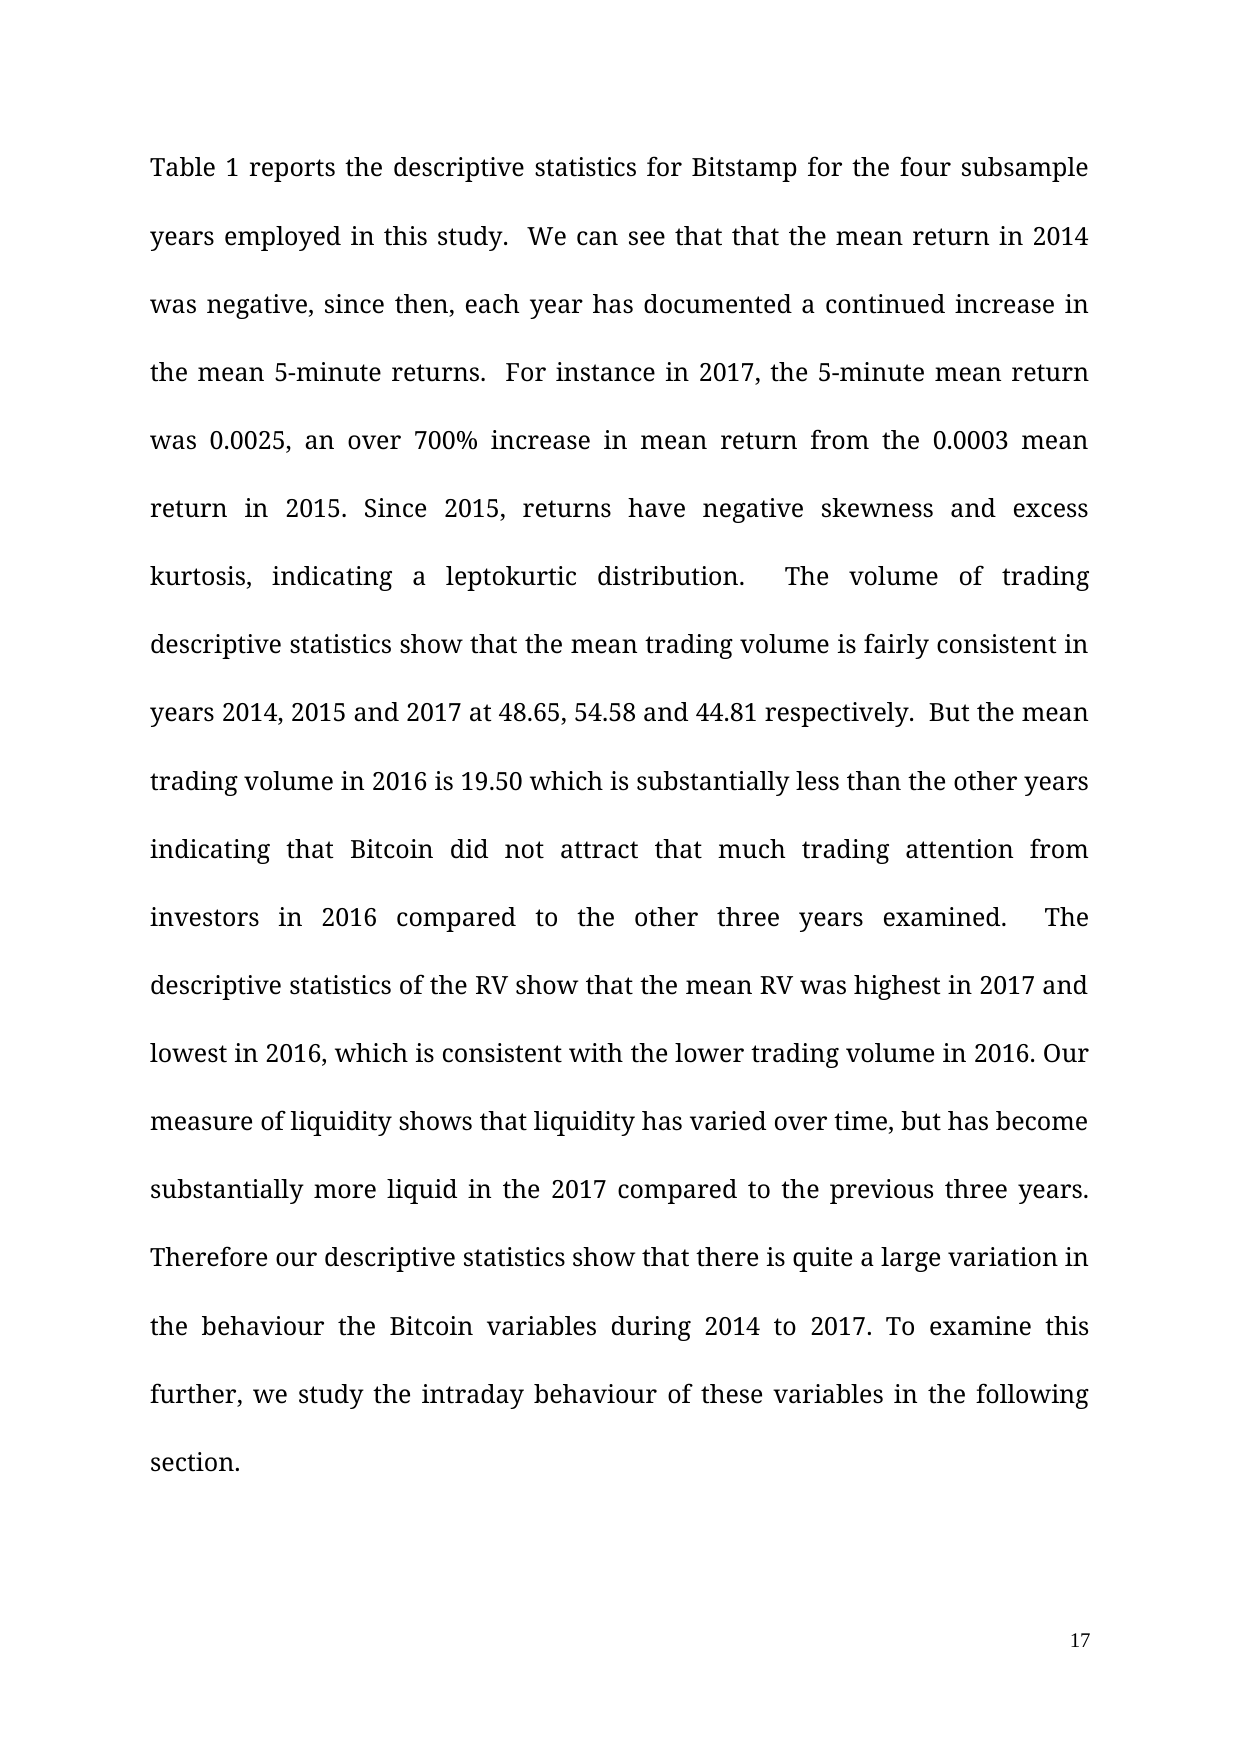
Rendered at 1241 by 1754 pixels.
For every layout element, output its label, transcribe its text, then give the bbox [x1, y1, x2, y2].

text Table 1 reports the descriptive statistics for Bitstamp for the four subsample years employed in this study. We can see that that the mean return in 2014 was negative, since then, each year has documented a continued increase in the mean 5-minute returns. For instance in 2017, the 5-minute mean return was 0.0025, an over 700% increase in mean return from the 0.0003 mean return in 2015. Since 2015, returns have negative skewness and excess kurtosis, indicating a leptokurtic distribution. The volume of trading descriptive statistics show that the mean trading volume is fairly consistent in years 2014, 2015 and 2017 at 48.65, 54.58 and 44.81 respectively. But the mean trading volume in 2016 is 19.50 which is substantially less than the other years indicating that Bitcoin did not attract that much trading attention from investors in 2016 compared to the other three years examined. The descriptive statistics of the RV show that the mean RV was highest in 2017 and lowest in 2016, which is consistent with the lower trading volume in 2016. Our measure of liquidity shows that liquidity has varied over time, but has become substantially more liquid in the 2017 compared to the previous three years. Therefore our descriptive statistics show that there is quite a large variation in the behaviour the Bitcoin variables during 2014 to 2017. To examine this further, we study the intraday behaviour of these variables in the following section. [150, 150, 1090, 1478]
